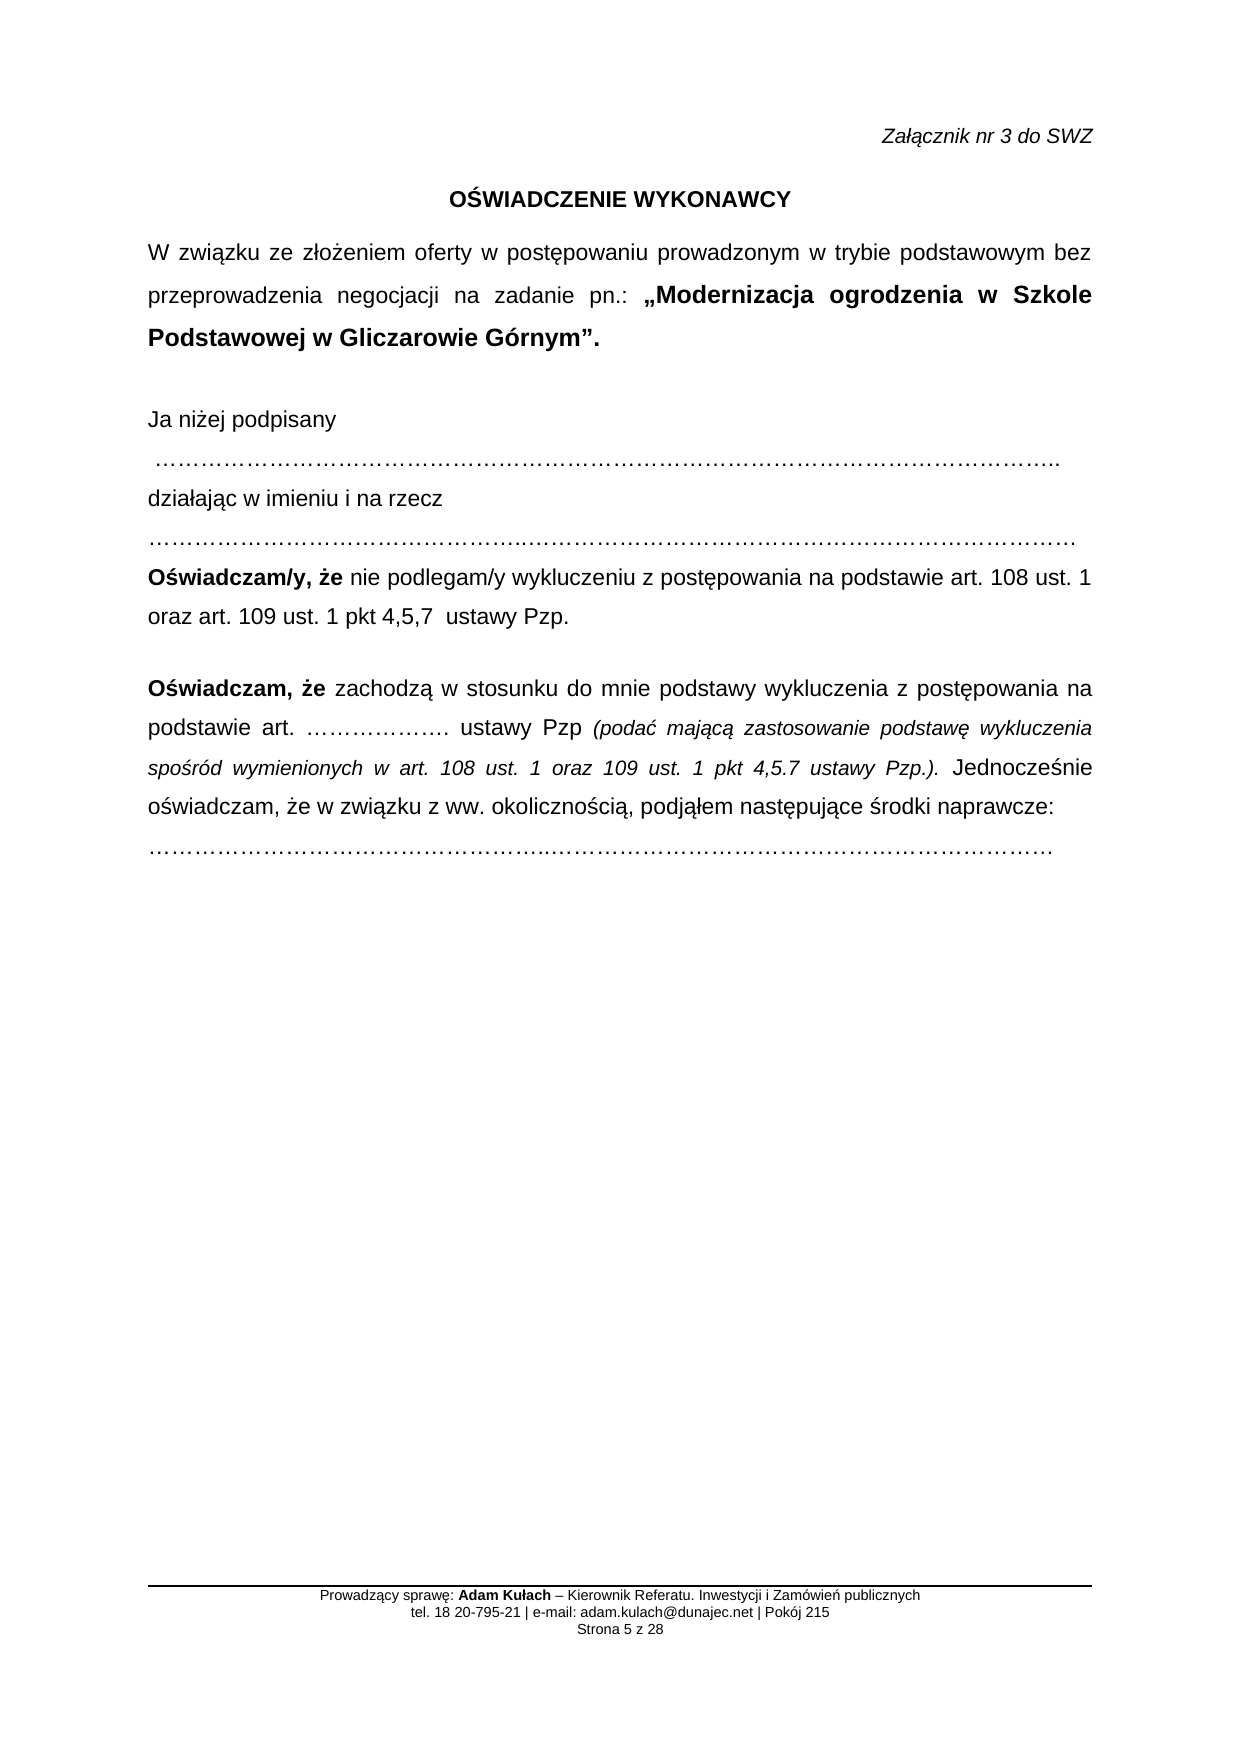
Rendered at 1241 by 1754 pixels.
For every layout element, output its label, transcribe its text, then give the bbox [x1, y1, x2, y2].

list OŚWIADCZENIE WYKONAWCY [148, 186, 1092, 213]
list Oświadczam/y, że nie podlegam/y wykluczeniu z postępowania na podstawie art. 108 ust. 1 oraz art. 109 ust. 1 pkt 4,5,7 ustawy Pzp. [148, 563, 1092, 629]
list …………………………………………..……………………………………………………………… [148, 524, 1092, 550]
list ……………………………………………..………………………………………………………… [148, 833, 1092, 859]
list Ja niżej podpisany [148, 406, 1092, 432]
list ……………………………………………………………………………………………………….. [148, 445, 1092, 471]
list W związku ze złożeniem oferty w postępowaniu prowadzonym w trybie podstawowym bez przeprowadzenia negocjacji na zadanie pn.: „Modernizacja ogrodzenia w Szkole Podstawowej w Gliczarowie Górnym”. [148, 239, 1092, 352]
list działając w imieniu i na rzecz [148, 484, 1092, 511]
subtitle Załącznik nr 3 do SWZ [148, 124, 1092, 148]
list Oświadczam, że zachodzą w stosunku do mnie podstawy wykluczenia z postępowania na podstawie art. ………………. ustawy Pzp (podać mającą zastosowanie podstawę wykluczenia spośród wymienionych w art. 108 ust. 1 oraz 109 ust. 1 pkt 4,5.7 ustawy Pzp.). Jednocześnie oświadczam, że w związku z ww. okolicznością, podjąłem następujące środki naprawcze: [148, 675, 1092, 819]
